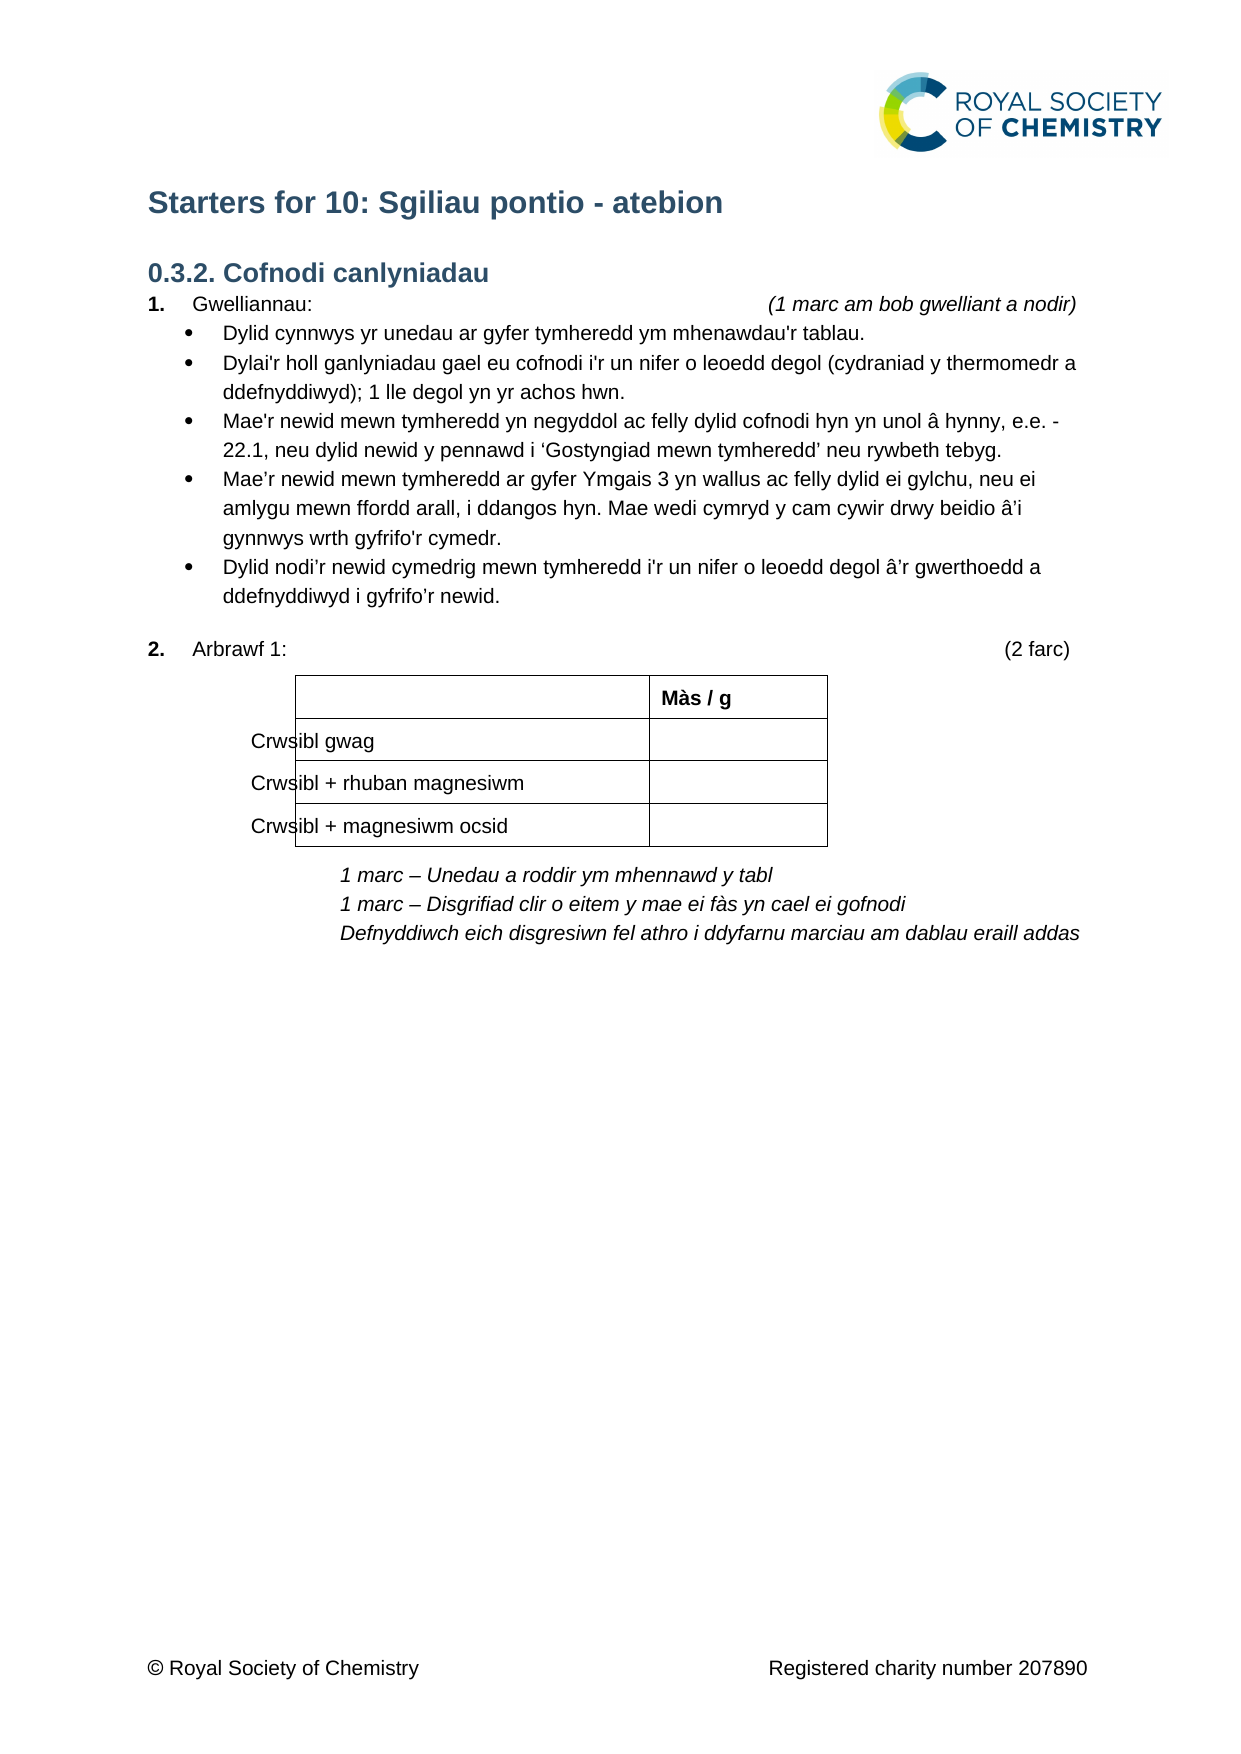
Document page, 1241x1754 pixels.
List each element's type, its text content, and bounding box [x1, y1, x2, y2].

table_cell Crwsibl + rhuban magnesiwm [296, 761, 649, 803]
table_header Màs / g [650, 676, 827, 717]
list Dylid nodi’r newid cymedrig mewn tymheredd i'r un nifer o leoedd degol â’r gwerthoedd a ddefnyddiwyd i gyfrifo’r newid. [185, 551, 1092, 609]
table_cell [650, 804, 827, 846]
list Mae’r newid mewn tymheredd ar gyfer Ymgais 3 yn wallus ac felly dylid ei gylchu, neu ei amlygu mewn ffordd arall, i ddangos hyn. Mae wedi cymryd y cam cywir drwy beidio â’i gynnwys wrth gyfrifo'r cymedr. [185, 463, 1092, 551]
subtitle Starters for 10: Sgiliau pontio - atebion [148, 184, 1092, 219]
list Dylai'r holl ganlyniadau gael eu cofnodi i'r un nifer o leoedd degol (cydraniad y thermomedr a ddefnyddiwyd); 1 lle degol yn yr achos hwn. [185, 347, 1092, 405]
picture [874, 70, 1170, 158]
text 2. Arbrawf 1: (2 farc) [148, 633, 1092, 662]
text 1 marc – Disgrifiad clir o eitem y mae ei fàs yn cael ei gofnodi [148, 888, 1092, 917]
subtitle 0.3.2. Cofnodi canlyniadau [148, 257, 1092, 288]
text Defnyddiwch eich disgresiwn fel athro i ddyfarnu marciau am dablau eraill addas [148, 917, 1092, 947]
text 1. Gwelliannau: (1 marc am bob gwelliant a nodir) [148, 288, 1092, 317]
table_header [296, 676, 649, 717]
table_cell [650, 761, 827, 803]
table_cell Crwsibl + magnesiwm ocsid [296, 804, 649, 846]
text 1 marc – Unedau a roddir ym mhennawd y tabl [148, 859, 1092, 888]
table_cell [650, 719, 827, 760]
table_cell Crwsibl gwag [296, 719, 649, 760]
list Dylid cynnwys yr unedau ar gyfer tymheredd ym mhenawdau'r tablau. [185, 317, 1092, 347]
list Mae'r newid mewn tymheredd yn negyddol ac felly dylid cofnodi hyn yn unol â hynny, e.e. -22.1, neu dylid newid y pennawd i ‘Gostyngiad mewn tymheredd’ neu rywbeth tebyg. [185, 405, 1092, 463]
